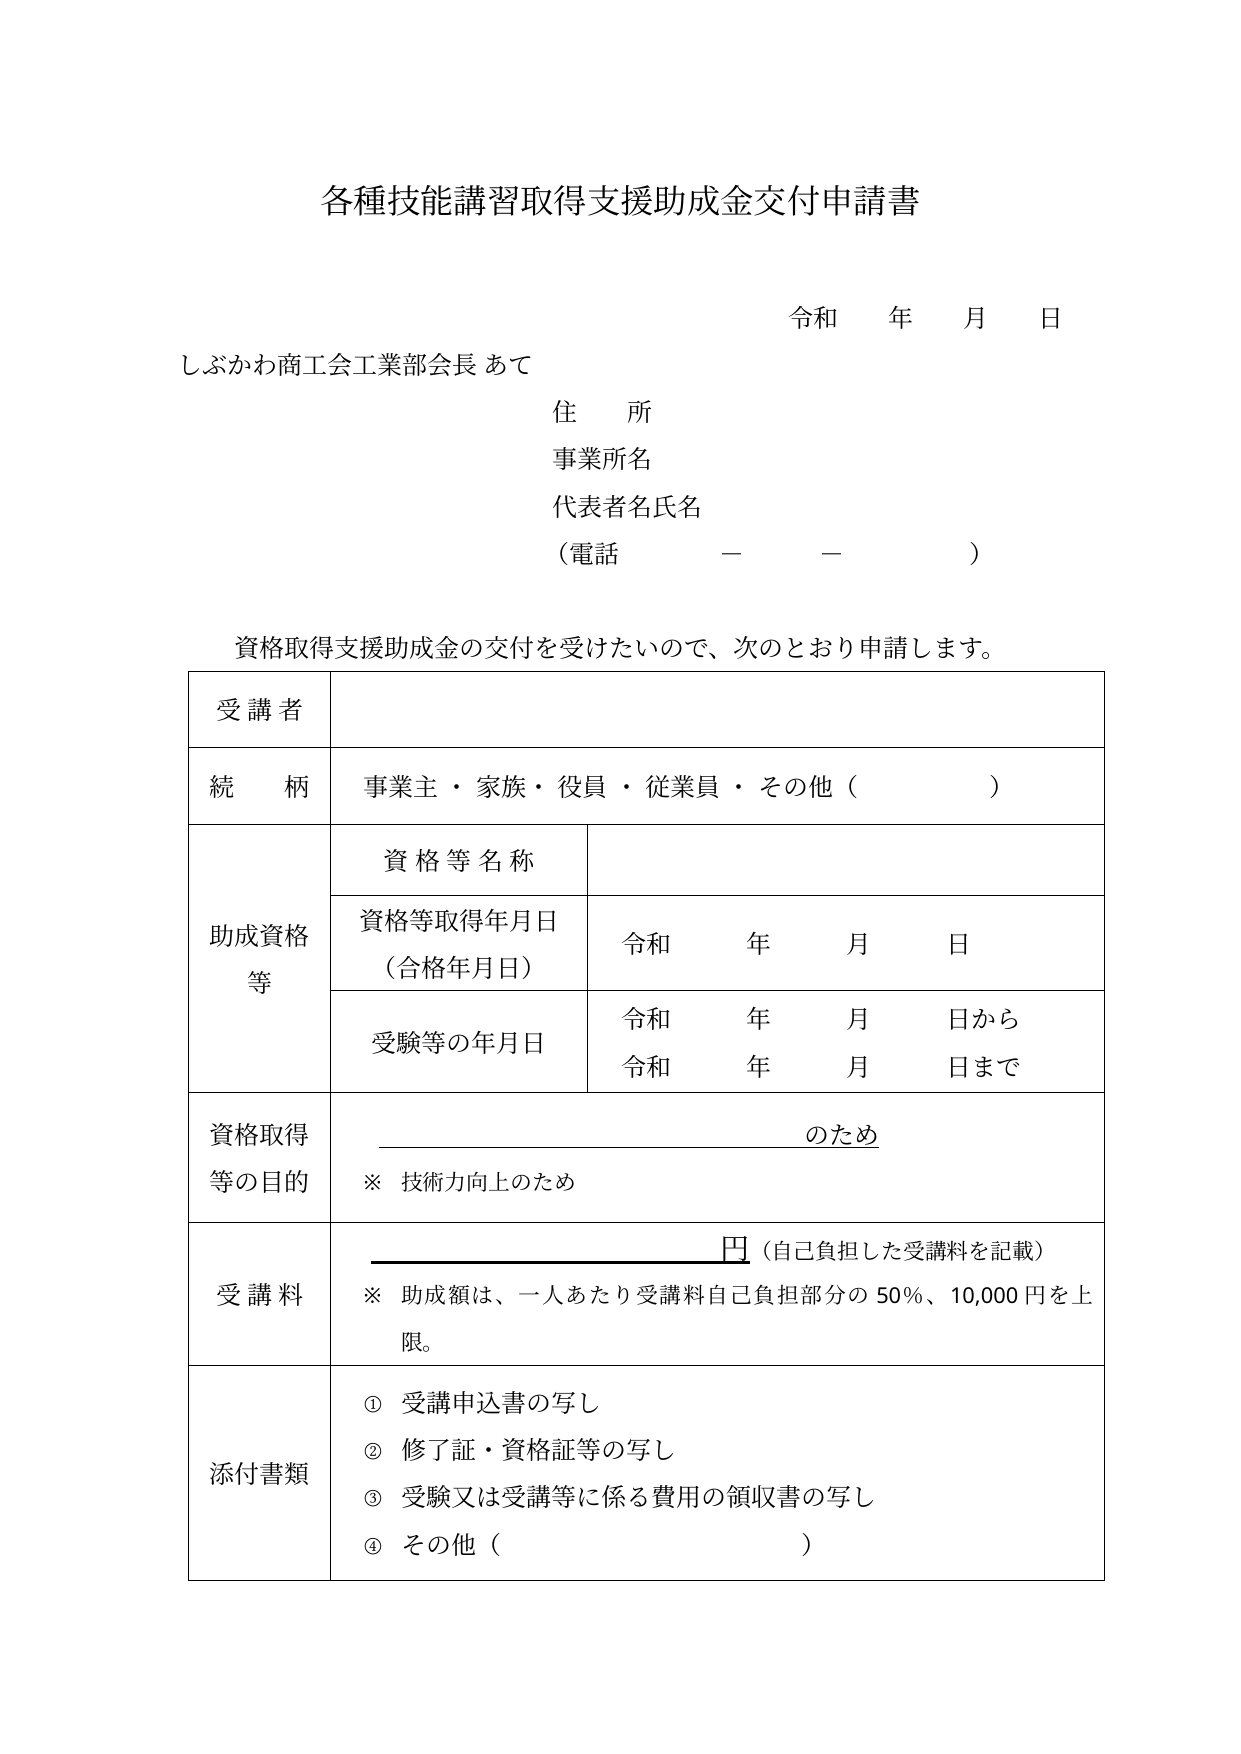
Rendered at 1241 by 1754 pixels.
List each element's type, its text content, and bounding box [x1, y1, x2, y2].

table_cell 受 講 料 [189, 1223, 330, 1364]
text 令和 年 月 日 [177, 293, 1063, 340]
table_cell 資 格 等 名 称 [331, 825, 587, 895]
table_cell のため 技術力向上のため [331, 1093, 1104, 1222]
table_cell [588, 825, 1104, 895]
table_cell 令和 年 月 日 [588, 896, 1104, 990]
table_cell 添付書類 [189, 1366, 330, 1580]
table_cell 続 柄 [189, 748, 330, 824]
table_cell 資格等取得年月日 （合格年月日） [331, 896, 587, 990]
text 資格取得支援助成金の交付を受けたいので、次のとおり申請します。 [177, 623, 1063, 671]
table_cell 受験等の年月日 [331, 991, 587, 1092]
table_cell 令和 年 月 日から 令和 年 月 日まで [588, 991, 1104, 1092]
text 住 所 [177, 387, 1063, 434]
text 各種技能講習取得支援助成金交付申請書 [177, 151, 1063, 246]
table_header 受 講 者 [189, 672, 330, 747]
table_cell 事業主 ・ 家族・ 役員 ・ 従業員 ・ その他（ ） [331, 748, 1104, 824]
text しぶかわ商工会工業部会長 あて [177, 340, 1063, 387]
table_cell 円（自己負担した受講料を記載） 助成額は、一人あたり受講料自己負担部分の50％、10,000円を上限。 [331, 1223, 1104, 1364]
table_header [331, 672, 1104, 747]
table_cell 受講申込書の写し 修了証・資格証等の写し 受験又は受講等に係る費用の領収書の写し その他（ ） [331, 1366, 1104, 1580]
table_cell 助成資格等 [189, 825, 330, 1092]
text （電話 － － ） [177, 529, 1063, 576]
text 事業所名 [177, 434, 1063, 482]
table_cell 資格取得等の目的 [189, 1093, 330, 1222]
text 代表者名氏名 [177, 482, 1063, 529]
